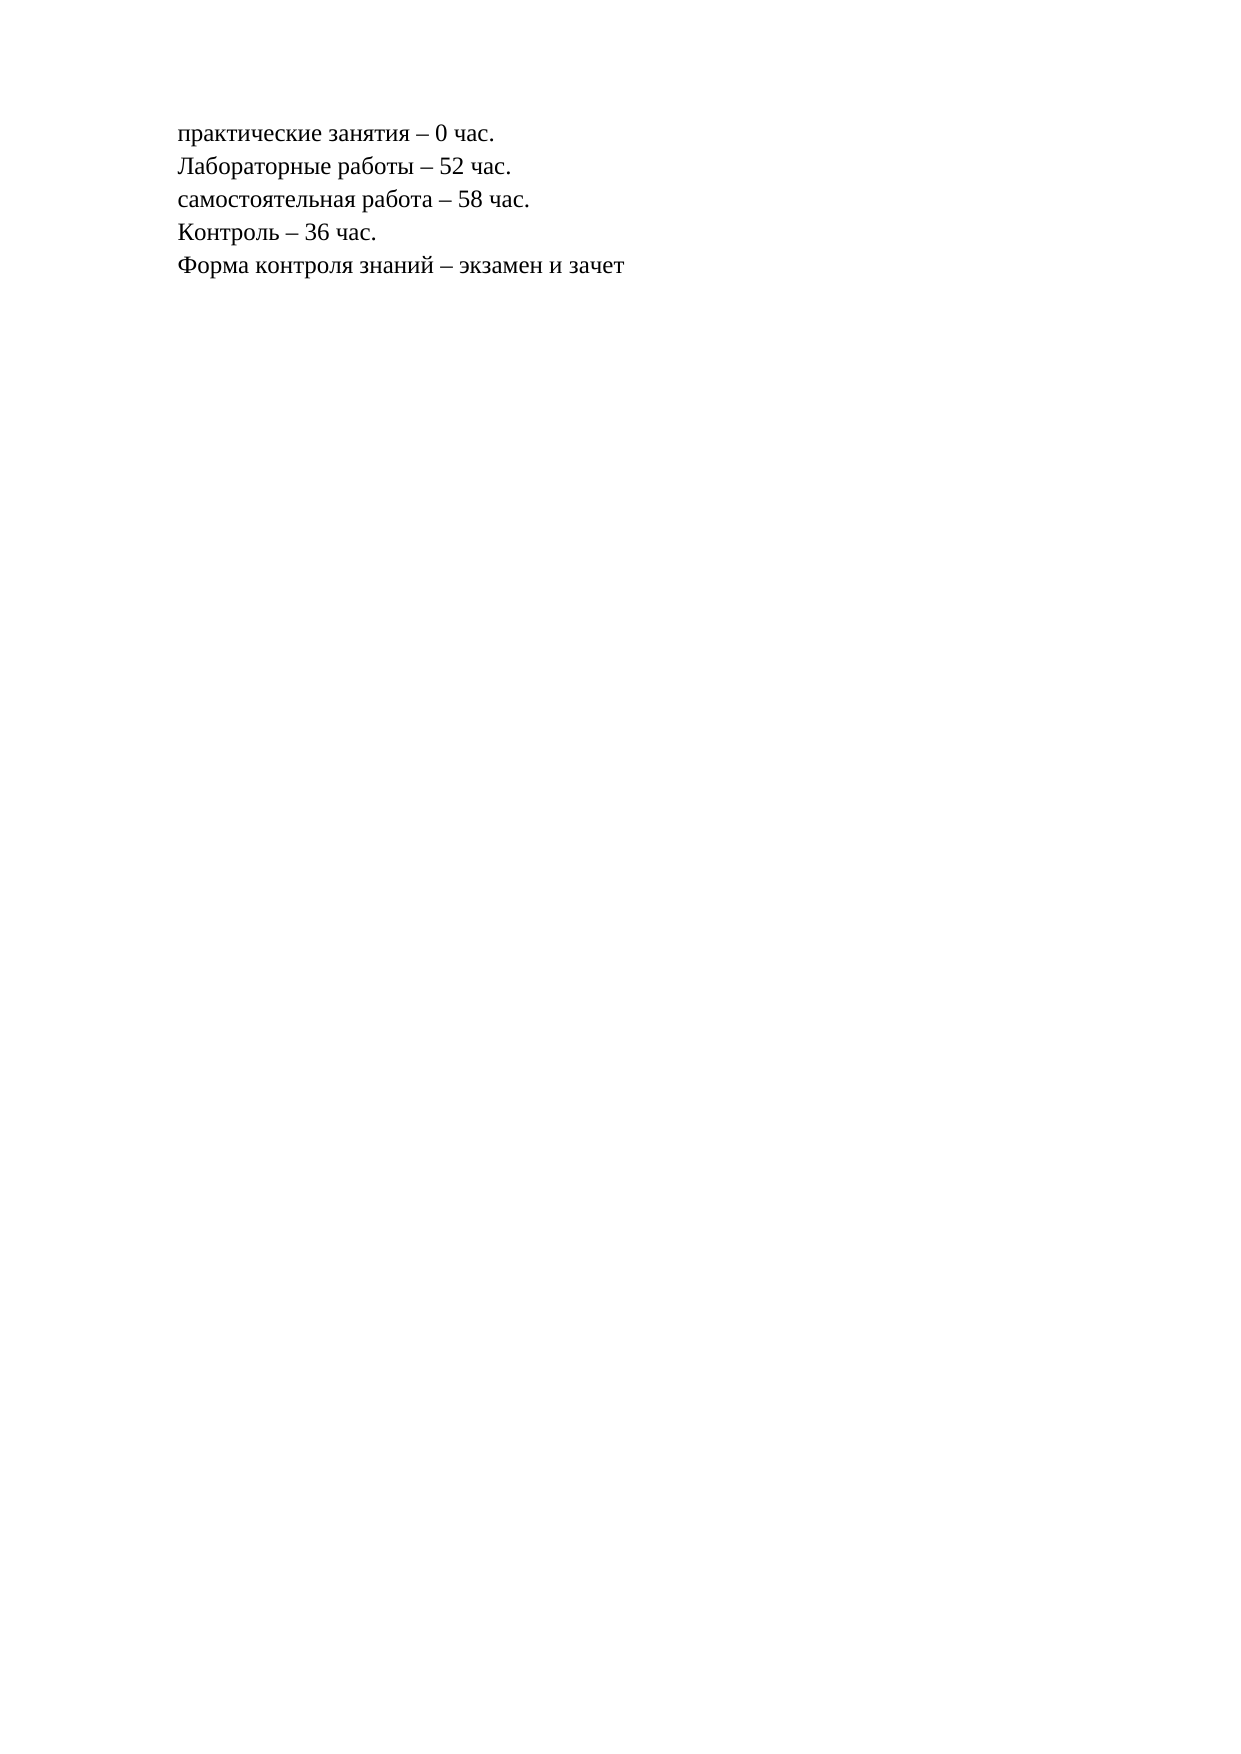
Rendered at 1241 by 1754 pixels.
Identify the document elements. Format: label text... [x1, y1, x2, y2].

text практические занятия – 0 час. [177, 118, 1152, 147]
text Лабораторные работы – 52 час. [177, 151, 1152, 180]
text Форма контроля знаний – экзамен и зачет [177, 250, 1152, 279]
text самостоятельная работа – 58 час. [177, 184, 1152, 213]
text Контроль – 36 час. [177, 217, 1152, 246]
